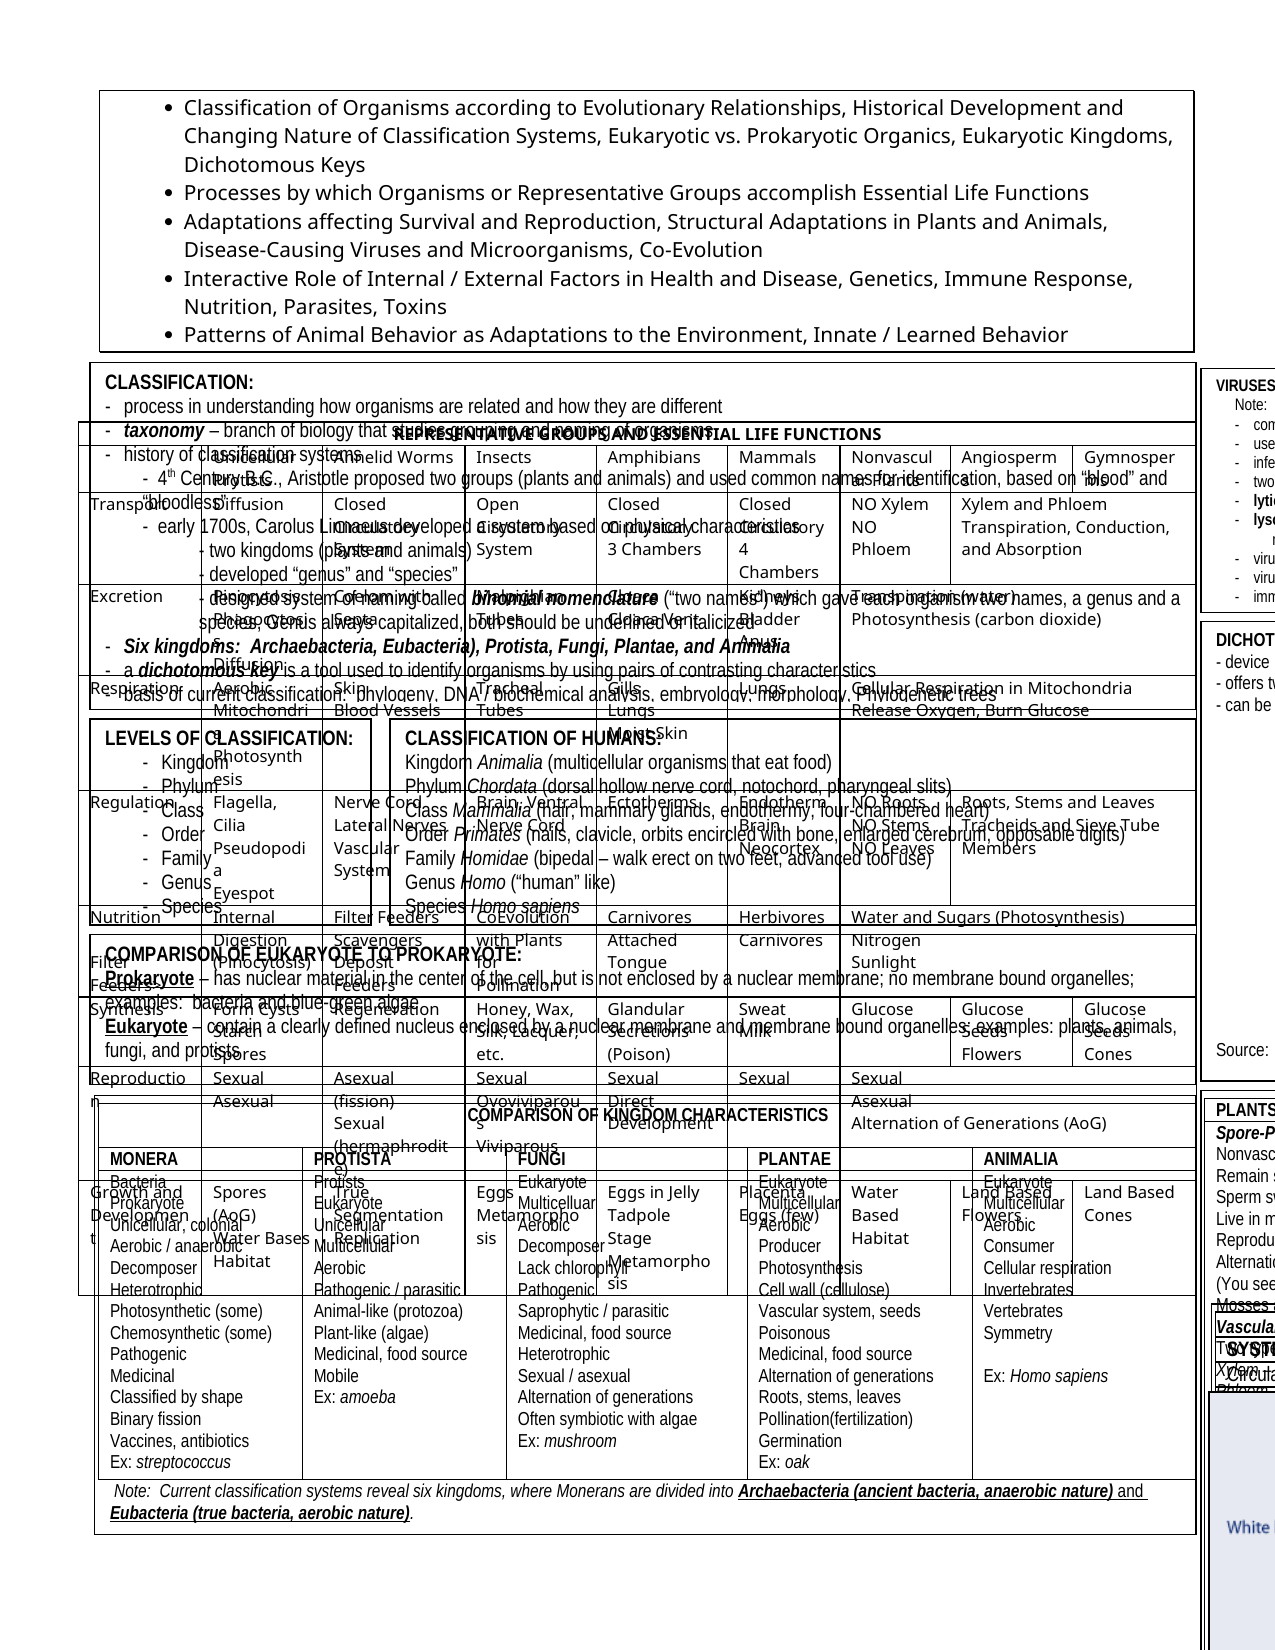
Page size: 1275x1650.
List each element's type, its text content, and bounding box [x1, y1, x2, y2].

table_cell Sexual Asexual Alternation of Generations (AoG) [841, 1067, 1195, 1084]
table_cell Filter Feeders Scavengers Deposit Feeders [323, 935, 464, 996]
table_cell Form Cysts Starch Spores [202, 998, 322, 1066]
table_cell Kidneys Bladder Anus [728, 585, 839, 675]
table_cell Herbivores Carnivores [728, 906, 839, 924]
picture [1210, 1393, 1275, 1650]
table_cell Cellular Respiration in Mitochondria Release Oxygen, Burn Glucose [841, 676, 1196, 718]
table_cell Nerve Cord Lateral Nerves Vascular System [323, 791, 370, 904]
table_cell Spores (AoG) Water Bases Habitat [202, 1181, 322, 1295]
table_cell Roots, Stems and Leaves Tracheids and Sieve Tube Members [951, 791, 1195, 904]
table_cell Transpiration (water) Photosynthesis (carbon dioxide) [841, 585, 1196, 675]
table_cell Glandular Secretions (Poison) [597, 998, 727, 1066]
table_cell Tracheal Tubes [466, 676, 596, 718]
table_cell [79, 446, 201, 492]
table_cell Asexual (fission) Sexual (hermaphrodite) [323, 1085, 464, 1180]
table_cell Land Based Flowers [951, 1181, 1072, 1295]
table_cell Glucose Seeds Flowers [951, 998, 1072, 1066]
table_cell Insects [466, 446, 596, 492]
table_cell Growth and Development [79, 1181, 201, 1295]
table_cell Internal Digestion (Pinocytosis) [202, 935, 322, 996]
table_cell Aerobic Mitochondria Photosynthesis [202, 720, 322, 790]
table_cell Eggs in Jelly Tadpole Stage Metamorphosis [597, 1181, 727, 1295]
table_cell Cellular Respiration in Mitochondria Release Oxygen, Burn Glucose [841, 720, 1195, 790]
table_cell Aerobic Mitochondria Photosynthesis [202, 676, 322, 718]
table_cell NO Xylem NO Phloem [841, 493, 950, 583]
list Interactive Role of Internal / External Factors in Health and Disease, Genetics, Immune Response, Nutrition, Parasites, Toxins [100, 261, 1193, 317]
table_cell Gills Lungs Moist Skin [597, 720, 727, 790]
table_cell NO Roots NO Stems NO Leaves [841, 791, 950, 904]
table_cell Transport [79, 493, 201, 583]
table_cell Carnivores Attached Tongue [597, 906, 727, 924]
table_cell Sexual Asexual [202, 1085, 322, 1180]
list Patterns of Animal Behavior as Adaptations to the Environment, Innate / Learned Behavior [100, 317, 1193, 351]
table_cell Amphibians [597, 446, 727, 492]
table_cell Placenta Eggs (few) [728, 1181, 839, 1295]
table_cell Sexual Ovoviviparous Viviparous [466, 1067, 596, 1084]
table_cell Annelid Worms [323, 446, 464, 492]
table_cell Malpighian Tubes [466, 585, 596, 675]
table_cell Excretion [79, 585, 201, 675]
table_cell Water and Sugars (Photosynthesis) Nitrogen Sunlight [841, 906, 1195, 924]
table_cell CoEvolution with Plants for Pollination [466, 935, 596, 996]
table_cell Glucose [841, 998, 950, 1066]
table_cell CoEvolution with Plants for Pollination [466, 906, 596, 924]
table_cell Closed Circulatory System [323, 493, 464, 583]
table_header REPRESENTATIVE GROUPS AND ESSENTIAL LIFE FUNCTIONS [79, 423, 1196, 445]
table_cell Diffusion [202, 493, 322, 583]
table_cell Flagella, Cilia Pseudopodia Eyespot [202, 791, 322, 904]
table_cell Honey, Wax, Silk, Lacquer, etc. [466, 998, 596, 1066]
table_cell Water Based Habitat [841, 1181, 950, 1295]
table_cell Xylem and Phloem Transpiration, Conduction, and Absorption [951, 493, 1196, 583]
table_cell Pinocytosis Phagocytosis Diffusion [202, 585, 322, 675]
table_cell Reproduction [79, 1067, 201, 1180]
table_cell Land Based Cones [1073, 1181, 1196, 1295]
table_cell Ectotherms [597, 791, 727, 904]
table_cell Sexual Asexual Alternation of Generations (AoG) [841, 1085, 1196, 1180]
table_cell Regeneration [323, 998, 464, 1066]
table_cell Lungs [728, 720, 839, 790]
table_cell True Segmentation Replication [323, 1181, 464, 1295]
table_cell Carnivores Attached Tongue [597, 935, 727, 996]
table_cell Sexual [728, 1067, 839, 1084]
table_cell Sweat Milk [728, 998, 839, 1066]
table_cell Glucose Seeds Cones [1073, 998, 1195, 1066]
table_cell Sexual Asexual [202, 1067, 322, 1084]
table_cell Gills Lungs Moist Skin [597, 676, 727, 718]
table_cell Cloaca Cloaca Vent [597, 585, 727, 675]
table_cell Herbivores Carnivores [728, 935, 839, 996]
table_cell Closed Circulatory 4 Chambers [728, 493, 839, 583]
list Adaptations affecting Survival and Reproduction, Structural Adaptations in Plants and Animals, Disease-Causing Viruses and Microorganisms, Co-Evolution [100, 204, 1193, 261]
table_cell Regulation [91, 791, 201, 904]
table_cell Synthesis [91, 998, 201, 1066]
table_cell Skin Blood Vessels [323, 676, 464, 790]
table_cell Endotherm Brain Neocortex [728, 791, 839, 904]
table_cell Unicellular Protists [202, 446, 322, 492]
list Classification of Organisms according to Evolutionary Relationships, Historical Development and Changing Nature of Classification Systems, Eukaryotic vs. Prokaryotic Organics, Eukaryotic Kingdoms, Dichotomous Keys [100, 91, 1193, 175]
table_cell Water and Sugars (Photosynthesis) Nitrogen Sunlight [841, 935, 1195, 996]
table_cell Nutrition Filter Feeders> [79, 906, 201, 996]
table_cell Coelom with Septa [323, 585, 464, 675]
table_cell Lungs [728, 676, 839, 718]
table_cell Brain, Ventral Nerve Cord [466, 791, 596, 904]
table_cell Tracheal Tubes [466, 720, 596, 790]
table_cell Respiration [79, 676, 201, 790]
table_cell Nerve Cord Lateral Nerves Vascular System [391, 791, 464, 904]
table_cell Sexual Direct Development [597, 1067, 727, 1084]
table_cell Filter Feeders Scavengers Deposit Feeders [323, 906, 464, 934]
table_cell Internal Digestion (Pinocytosis) [202, 906, 322, 924]
table_cell Eggs Metamorphosis [466, 1181, 596, 1295]
table_cell Angiosperms [951, 446, 1072, 492]
table_cell Open Circulatory System [466, 493, 596, 583]
table_cell Closed Circulatory 3 Chambers [597, 493, 727, 583]
table_cell Sexual Direct Development [597, 1085, 727, 1180]
table_cell Sexual [728, 1085, 839, 1180]
table_cell Sexual Ovoviviparous Viviparous [466, 1085, 596, 1180]
table_cell Gymnosperms [1073, 446, 1196, 492]
table_cell Mammals [728, 446, 839, 492]
table_cell Nonvascular Plants [841, 446, 950, 492]
list Processes by which Organisms or Representative Groups accomplish Essential Life Functions [100, 175, 1193, 204]
